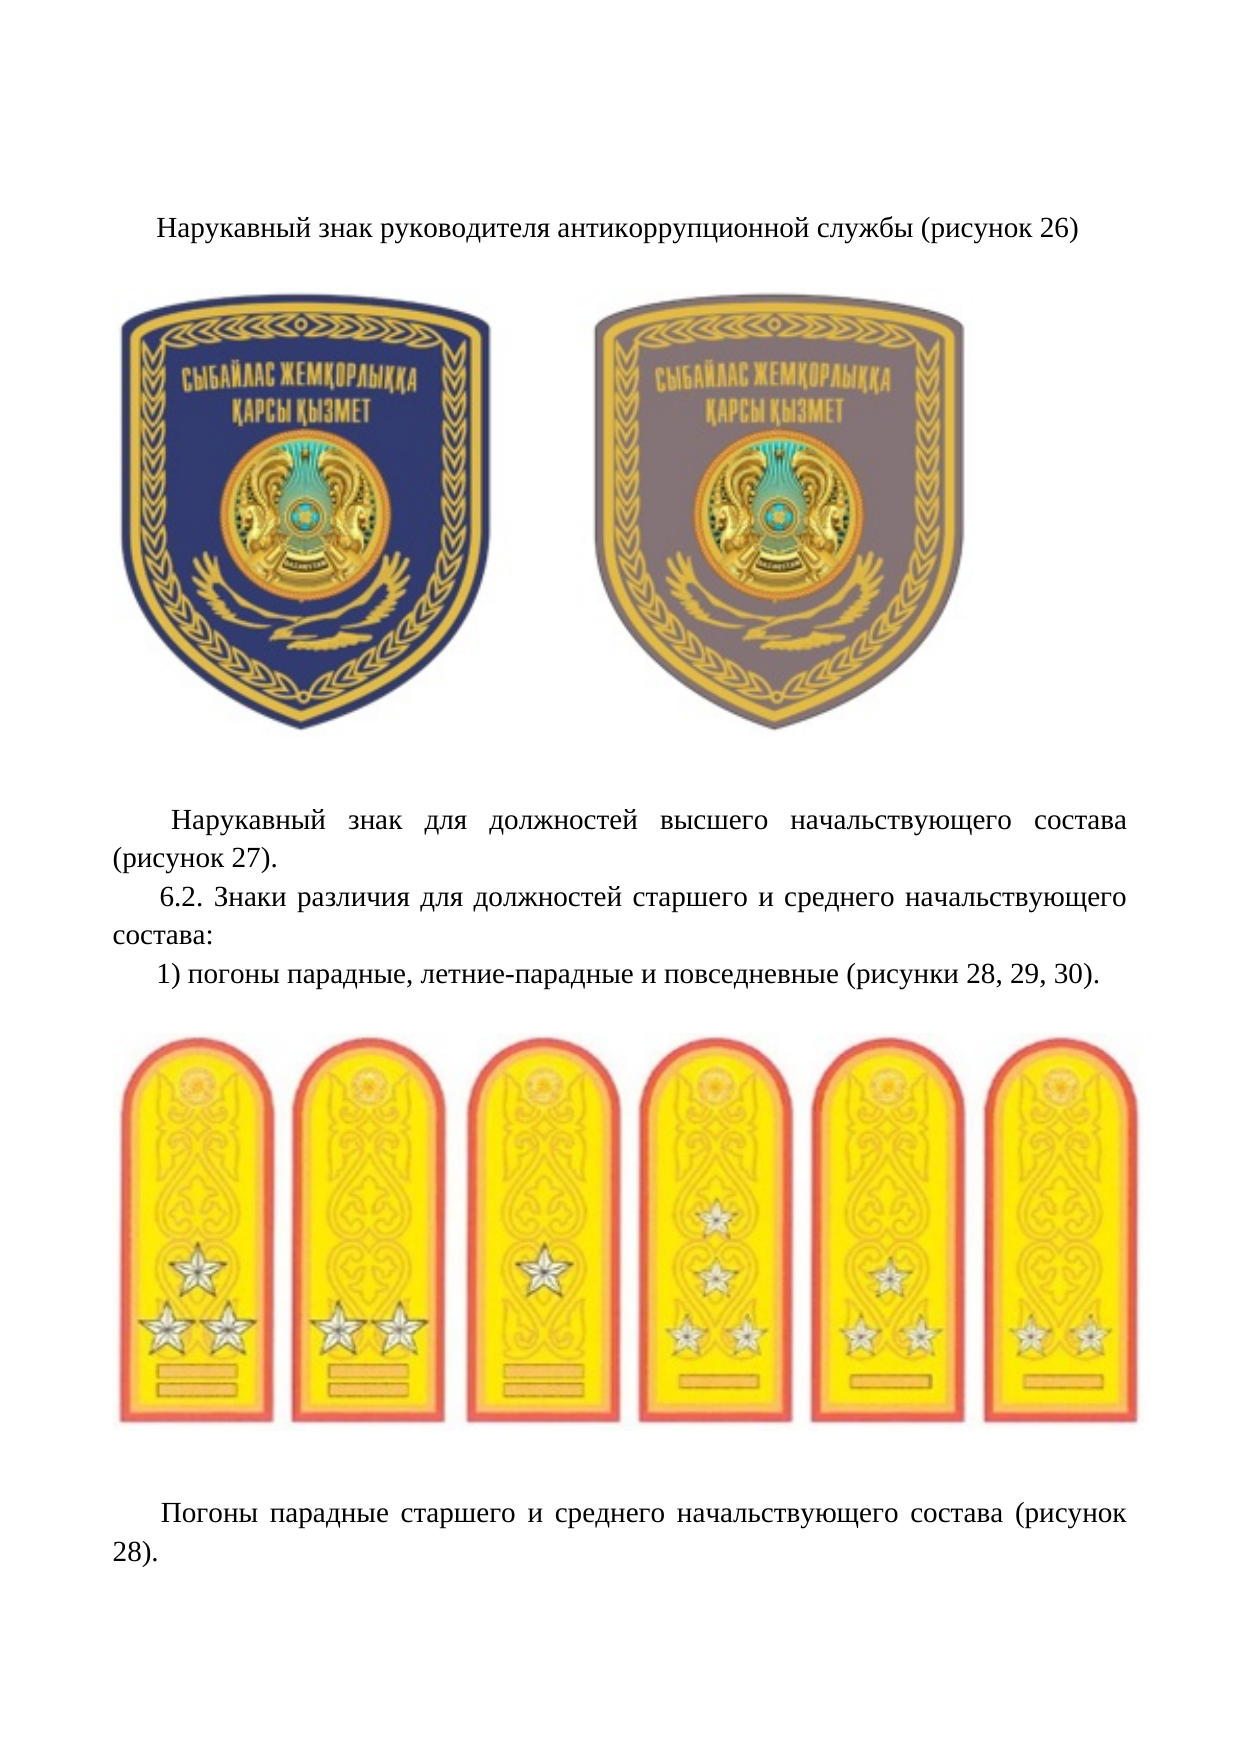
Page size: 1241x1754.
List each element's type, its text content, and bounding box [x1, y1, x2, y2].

picture [112, 1033, 1146, 1431]
text Нарукавный знак для должностей высшего начальствующего состава (рисунок 27). [112, 802, 1128, 874]
text 1) погоны парадные, летние-парадные и повседневные (рисунки 28, 29, 30). [112, 956, 1128, 989]
text Погоны парадные старшего и среднего начальствующего состава (рисунок 28). [112, 1495, 1128, 1567]
text Нарукавный знак руководителя антикоррупционной службы (рисунок 26) [112, 210, 1128, 244]
text 6.2. Знаки различия для должностей старшего и среднего начальствующего состава: [112, 879, 1128, 951]
picture [112, 287, 973, 738]
